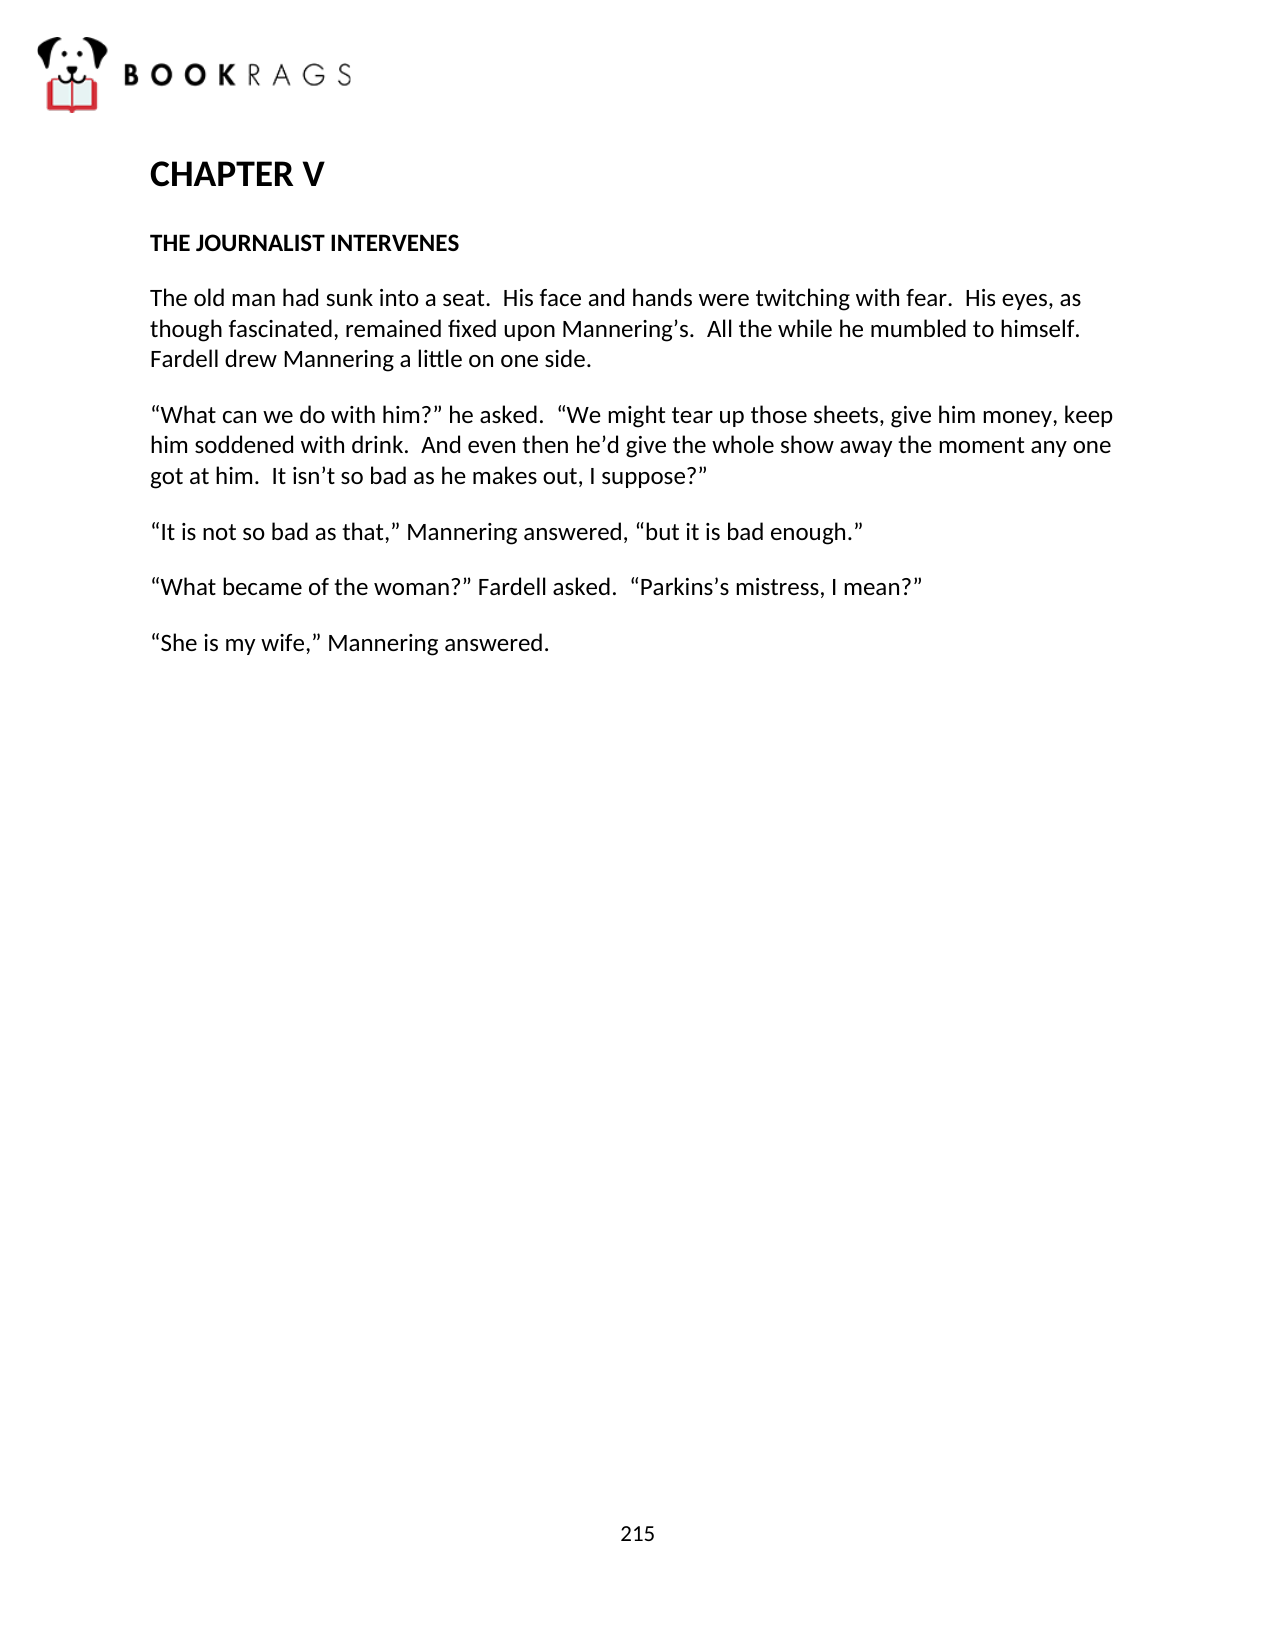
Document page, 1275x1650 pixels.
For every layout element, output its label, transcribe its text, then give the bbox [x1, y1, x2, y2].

text “It is not so bad as that,” Mannering answered, “but it is bad enough.” [150, 516, 1125, 546]
text “She is my wife,” Mannering answered. [150, 627, 1125, 657]
text THE JOURNALIST INTERVENES [150, 227, 1125, 257]
picture [37, 37, 351, 113]
text CHAPTER V [150, 150, 1125, 196]
text “What became of the woman?” Fardell asked. “Parkins’s mistress, I mean?” [150, 571, 1125, 602]
text “What can we do with him?” he asked. “We might tear up those sheets, give him money, keep him soddened with drink. And even then he’d give the whole show away the moment any one got at him. It isn’t so bad as he makes out, I suppose?” [150, 399, 1125, 491]
text The old man had sunk into a seat. His face and hands were twitching with fear. His eyes, as though fascinated, remained fixed upon Mannering’s. All the while he mumbled to himself. Fardell drew Mannering a little on one side. [150, 282, 1125, 374]
